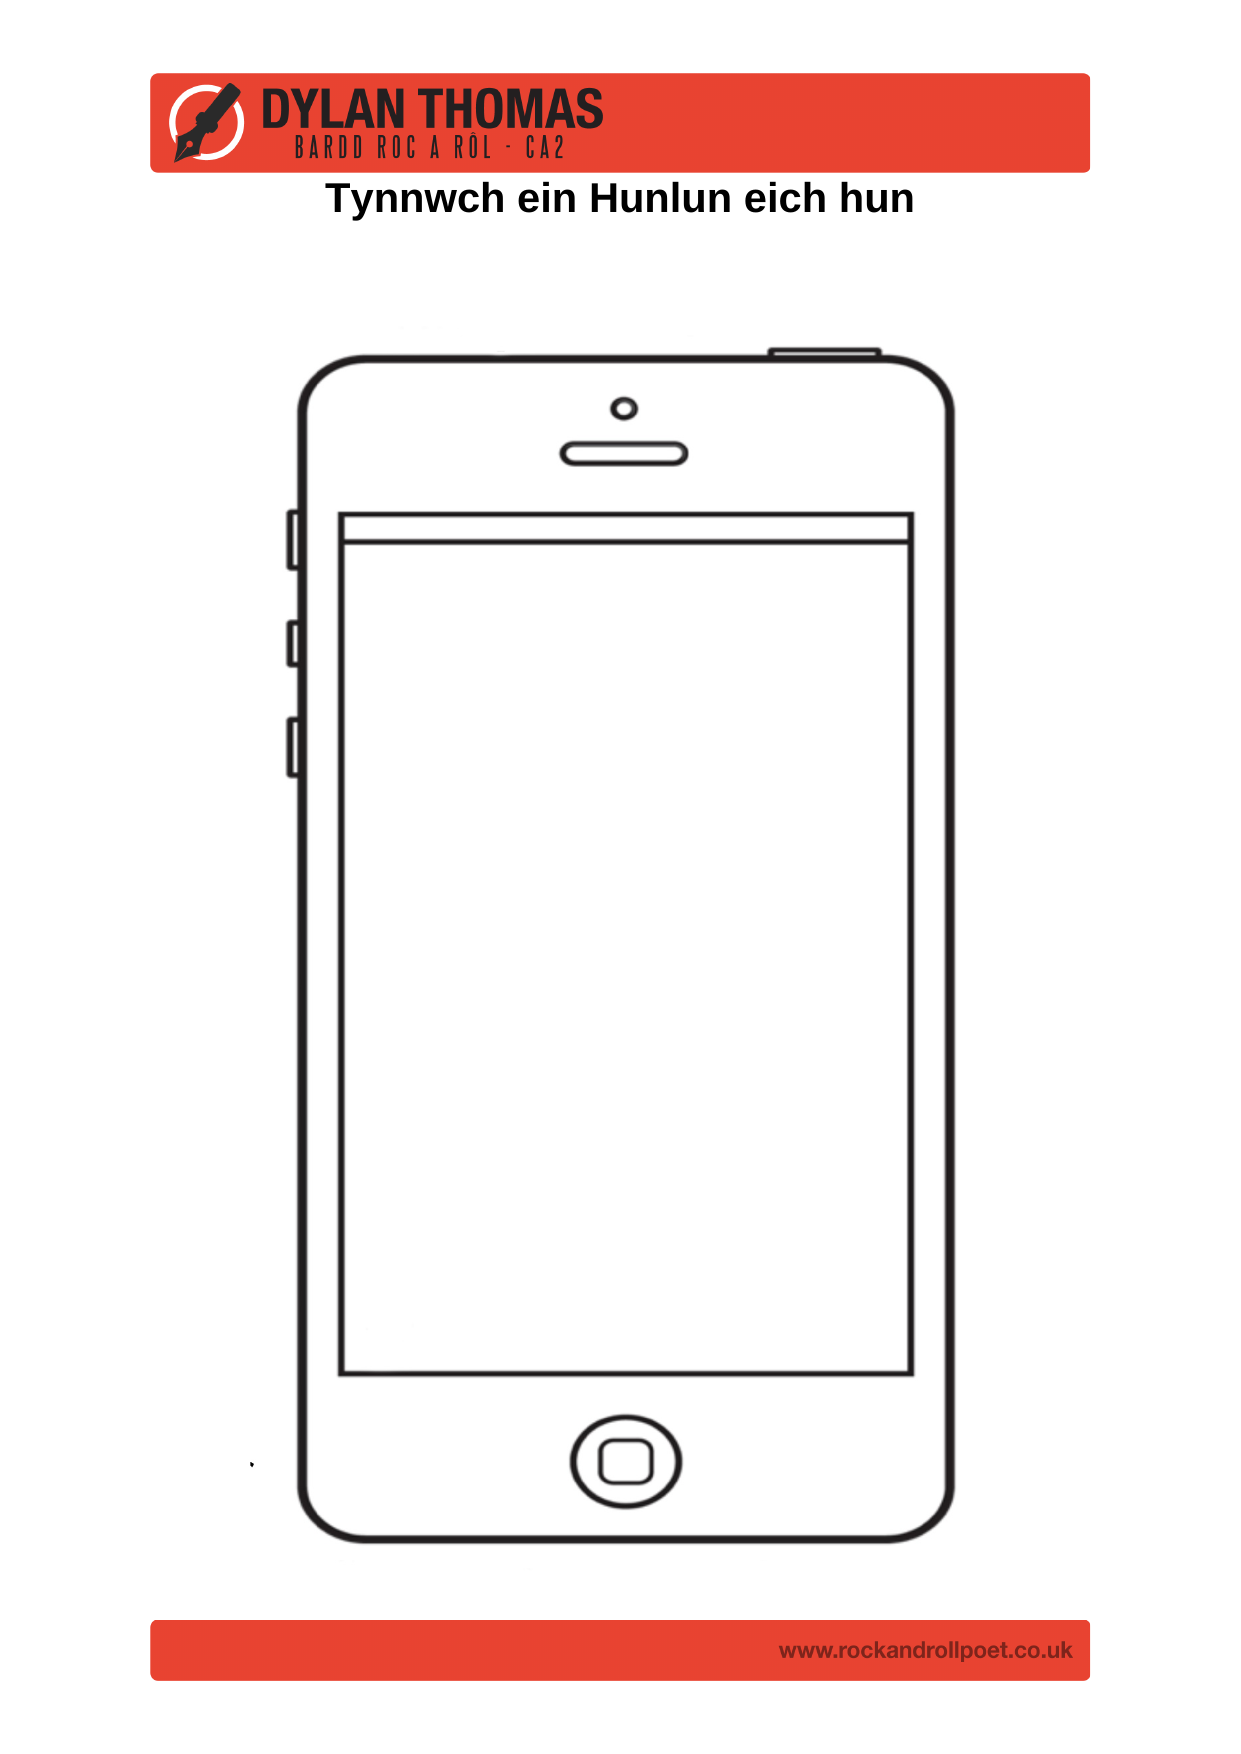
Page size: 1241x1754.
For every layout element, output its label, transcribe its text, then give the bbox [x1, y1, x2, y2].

picture [150, 1620, 1091, 1681]
picture [250, 319, 990, 1580]
text Tynnwch ein Hunlun eich hun [150, 173, 1090, 221]
picture [150, 73, 1091, 173]
